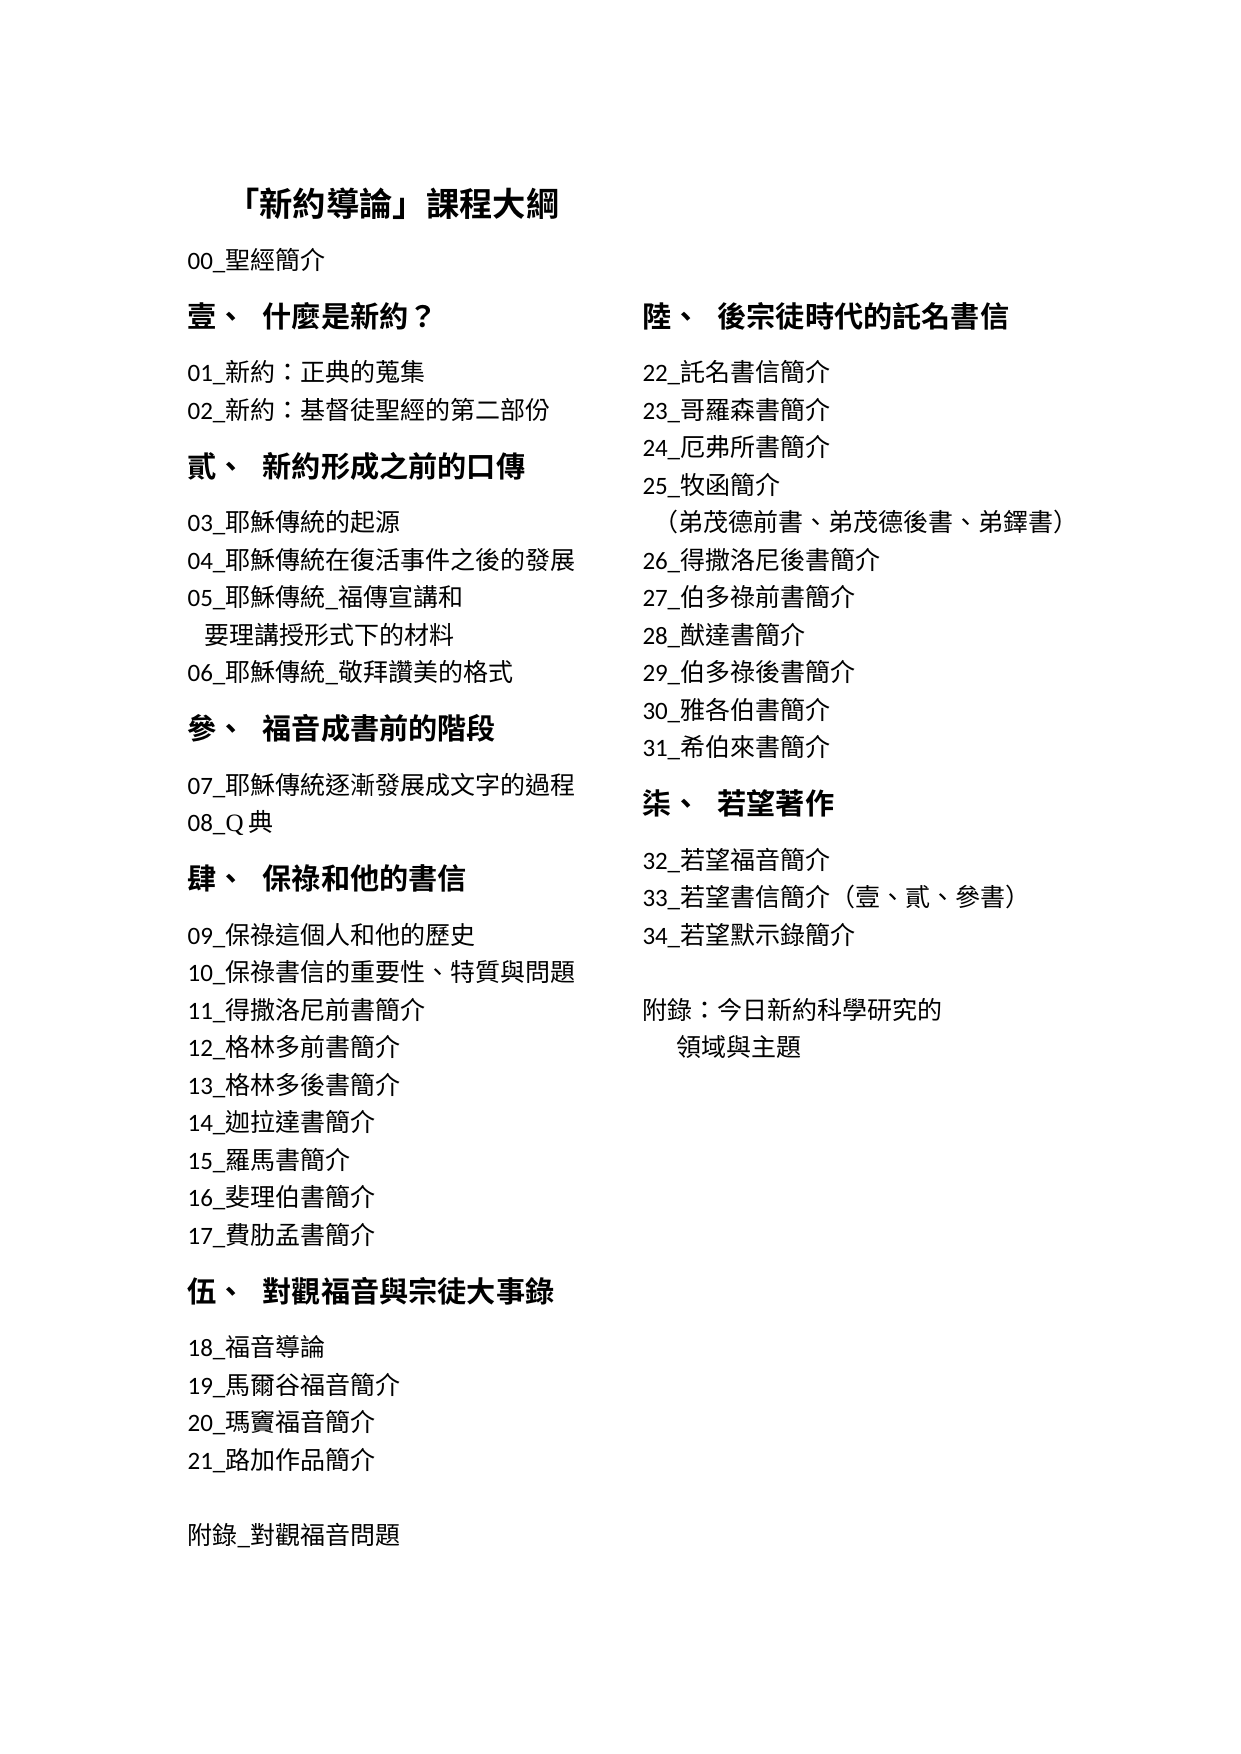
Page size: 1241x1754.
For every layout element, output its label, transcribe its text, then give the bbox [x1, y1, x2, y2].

text 19_馬爾谷福音簡介 [187, 1364, 598, 1402]
text 10_保祿書信的重要性、特質與問題 [187, 952, 598, 989]
text 04_耶穌傳統在復活事件之後的發展 [187, 539, 598, 577]
text 09_保祿這個人和他的歷史 [187, 914, 598, 952]
text 30_雅各伯書簡介 [642, 689, 1053, 727]
list 後宗徒時代的託名書信 [642, 277, 1053, 352]
text 31_希伯來書簡介 [642, 727, 1053, 764]
list 新約形成之前的口傳 [187, 427, 598, 502]
text 23_哥羅森書簡介 [642, 389, 1053, 427]
text 「新約導論」課程大綱 [187, 164, 598, 239]
list 保祿和他的書信 [187, 839, 598, 914]
text 17_費肋孟書簡介 [187, 1214, 598, 1252]
text 15_羅馬書簡介 [187, 1139, 598, 1177]
text 02_新約：基督徒聖經的第二部份 [187, 389, 598, 427]
text 26_得撒洛尼後書簡介 [642, 539, 1053, 577]
text 22_託名書信簡介 [642, 352, 1053, 389]
text 01_新約：正典的蒐集 [187, 352, 598, 389]
text 附錄_對觀福音問題 [187, 1514, 598, 1552]
text 13_格林多後書簡介 [187, 1064, 598, 1102]
text 08_Q典 [187, 802, 598, 839]
text 28_猷達書簡介 [642, 614, 1053, 652]
text 03_耶穌傳統的起源 [187, 502, 598, 539]
text 21_路加作品簡介 [187, 1439, 598, 1477]
text 07_耶穌傳統逐漸發展成文字的過程 [187, 764, 598, 802]
list 什麼是新約？ [187, 277, 598, 352]
text 06_耶穌傳統_敬拜讚美的格式 [187, 652, 598, 689]
text 14_迦拉達書簡介 [187, 1102, 598, 1139]
text 29_伯多祿後書簡介 [642, 652, 1053, 689]
text 00_聖經簡介 [187, 239, 598, 277]
text 11_得撒洛尼前書簡介 [187, 989, 598, 1027]
text 18_福音導論 [187, 1327, 598, 1364]
text 24_厄弗所書簡介 [642, 427, 1053, 464]
text 34_若望默示錄簡介 [642, 914, 1053, 952]
list 福音成書前的階段 [187, 689, 598, 764]
text 05_耶穌傳統_福傳宣講和 要理講授形式下的材料 [187, 577, 598, 652]
text 32_若望福音簡介 [642, 839, 1053, 877]
list 若望著作 [642, 764, 1053, 839]
text 附錄：今日新約科學研究的 領域與主題 [642, 989, 1053, 1064]
text 20_瑪竇福音簡介 [187, 1402, 598, 1439]
text 25_牧函簡介 （弟茂德前書、弟茂德後書、弟鐸書） [642, 464, 1115, 539]
text 12_格林多前書簡介 [187, 1027, 598, 1064]
text 33_若望書信簡介（壹、貳、參書） [642, 877, 1053, 914]
text 27_伯多祿前書簡介 [642, 577, 1053, 614]
list 對觀福音與宗徒大事錄 [187, 1252, 598, 1327]
text 16_斐理伯書簡介 [187, 1177, 598, 1214]
